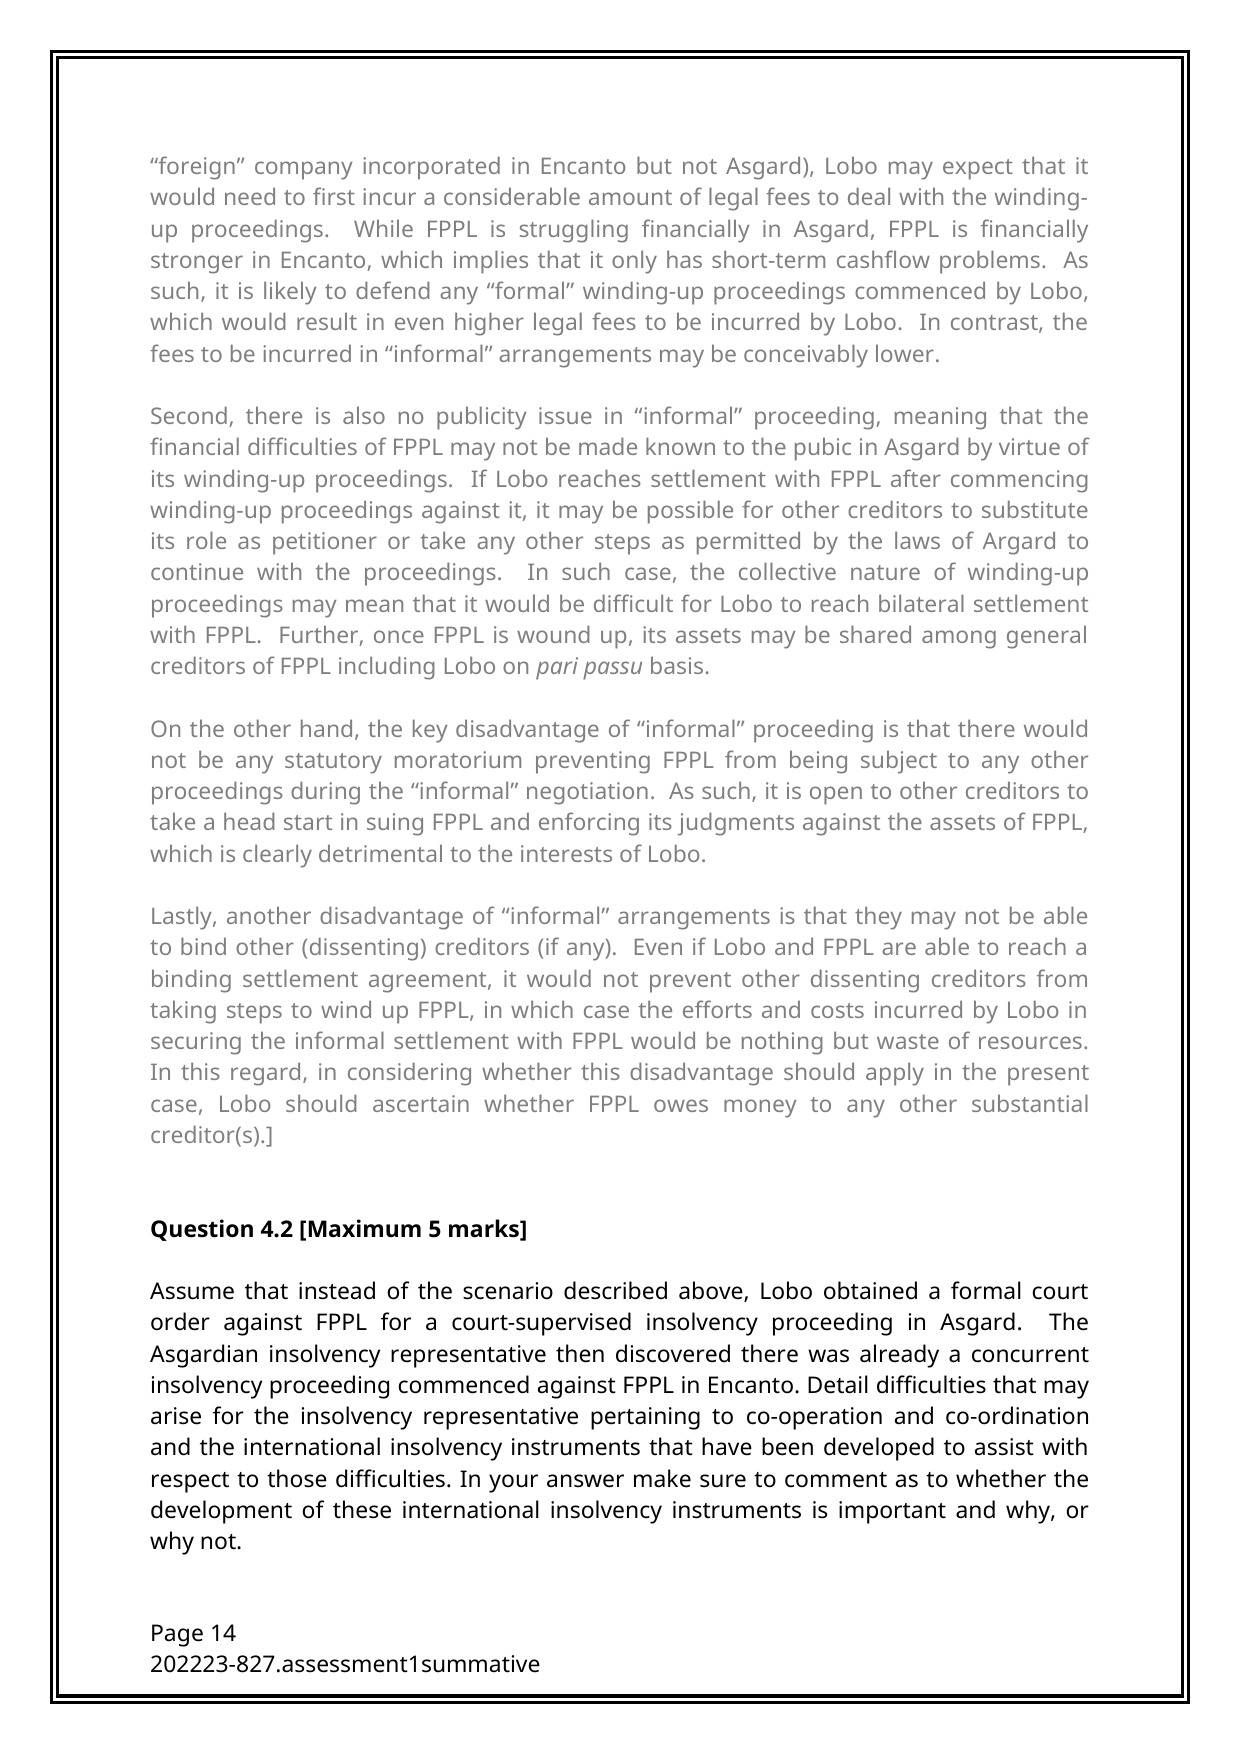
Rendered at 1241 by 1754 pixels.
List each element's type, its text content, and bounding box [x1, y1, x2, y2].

text Lastly, another disadvantage of “informal” arrangements is that they may not be able to bind other (dissenting) creditors (if any). Even if Lobo and FPPL are able to reach a binding settlement agreement, it would not prevent other dissenting creditors from taking steps to wind up FPPL, in which case the efforts and costs incurred by Lobo in securing the informal settlement with FPPL would be nothing but waste of resources. In this regard, in considering whether this disadvantage should apply in the present case, Lobo should ascertain whether FPPL owes money to any other substantial creditor(s).] [150, 900, 1090, 1150]
text Second, there is also no publicity issue in “informal” proceeding, meaning that the financial difficulties of FPPL may not be made known to the pubic in Asgard by virtue of its winding-up proceedings. If Lobo reaches settlement with FPPL after commencing winding-up proceedings against it, it may be possible for other creditors to substitute its role as petitioner or take any other steps as permitted by the laws of Argard to continue with the proceedings. In such case, the collective nature of winding-up proceedings may mean that it would be difficult for Lobo to reach bilateral settlement with FPPL. Further, once FPPL is wound up, its assets may be shared among general creditors of FPPL including Lobo on pari passu basis. [150, 400, 1090, 681]
text Question 4.2 [Maximum 5 marks] [150, 1212, 1090, 1244]
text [150, 150, 1090, 369]
text Assume that instead of the scenario described above, Lobo obtained a formal court order against FPPL for a court-supervised insolvency proceeding in Asgard. The Asgardian insolvency representative then discovered there was already a concurrent insolvency proceeding commenced against FPPL in Encanto. Detail difficulties that may arise for the insolvency representative pertaining to co-operation and co-ordination and the international insolvency instruments that have been developed to assist with respect to those difficulties. In your answer make sure to comment as to whether the development of these international insolvency instruments is important and why, or why not. [150, 1275, 1090, 1556]
text On the other hand, the key disadvantage of “informal” proceeding is that there would not be any statutory moratorium preventing FPPL from being subject to any other proceedings during the “informal” negotiation. As such, it is open to other creditors to take a head start in suing FPPL and enforcing its judgments against the assets of FPPL, which is clearly detrimental to the interests of Lobo. [150, 712, 1090, 869]
